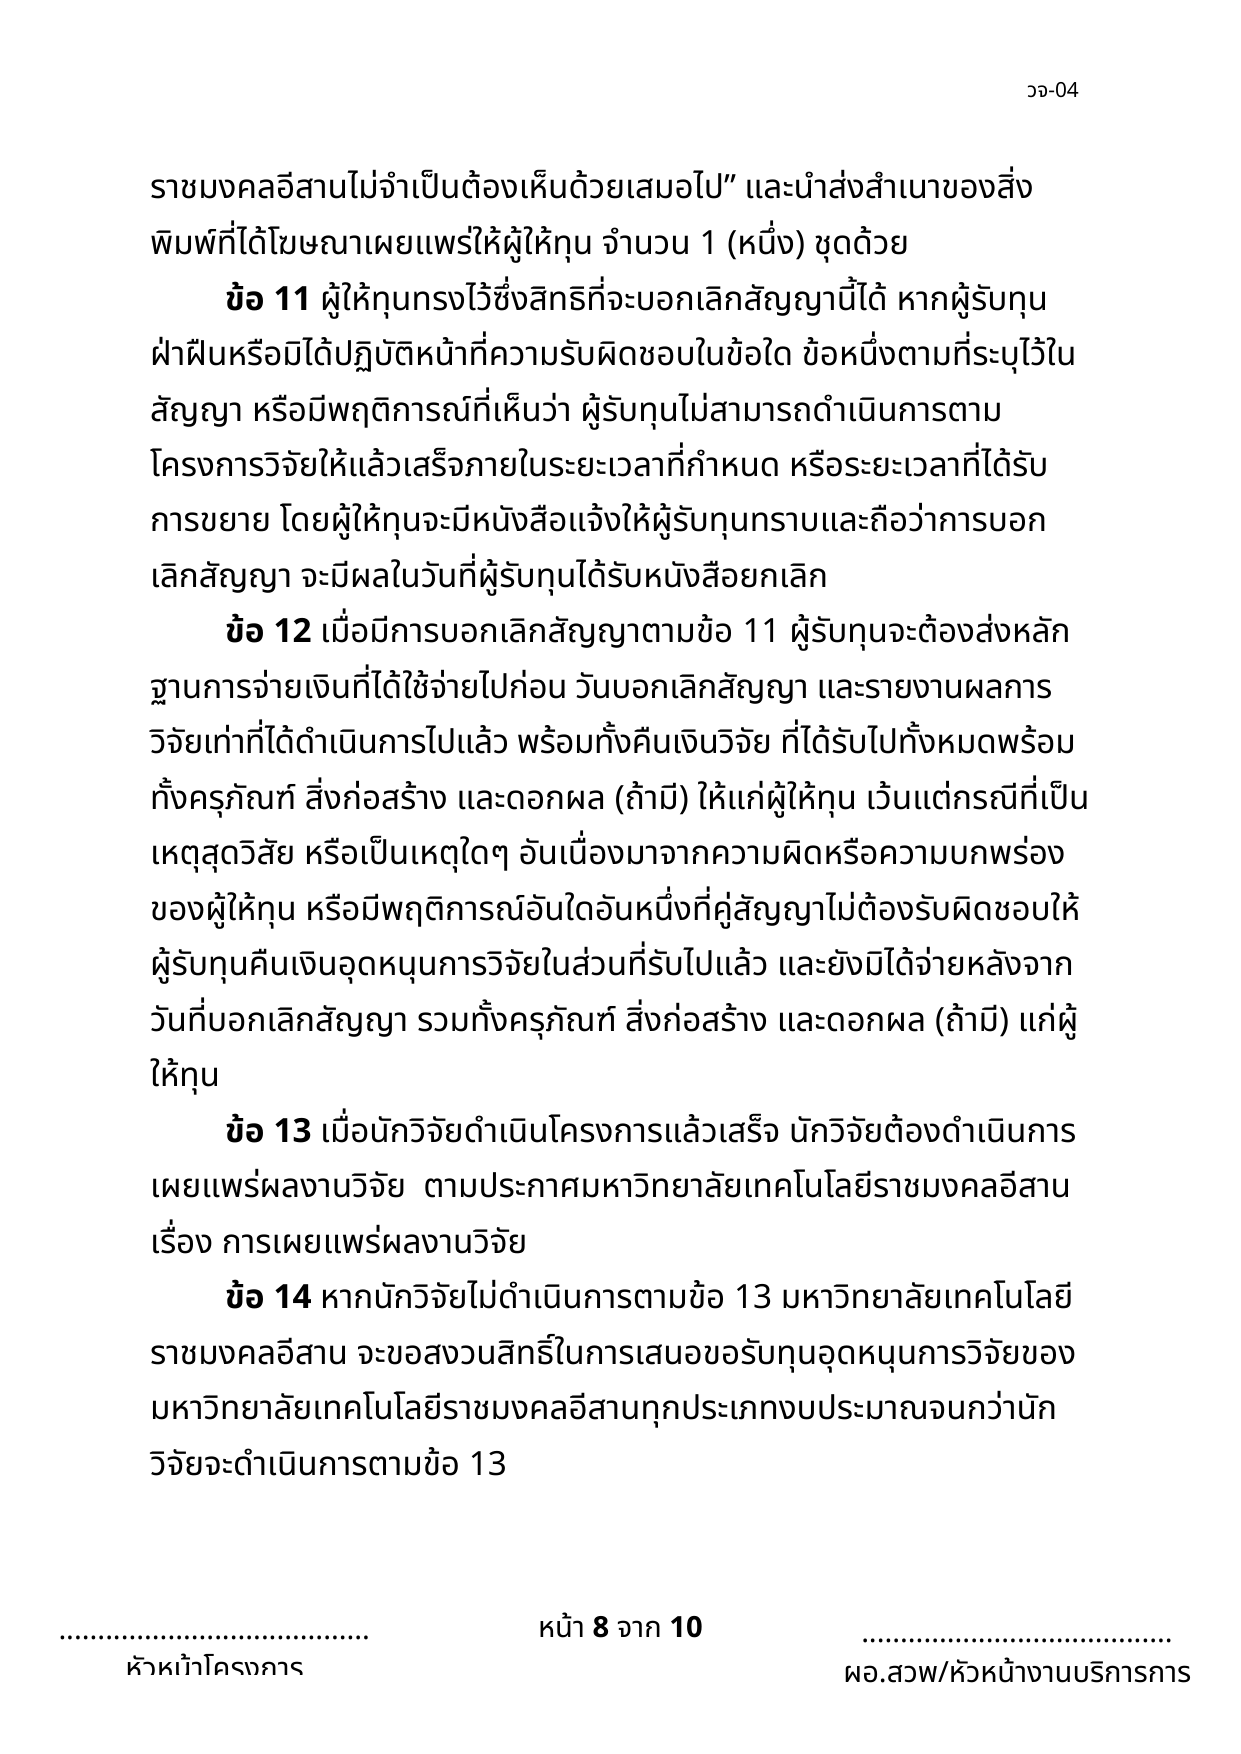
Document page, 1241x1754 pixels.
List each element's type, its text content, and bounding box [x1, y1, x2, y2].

text ข้อ 11 ผู้ให้ทุนทรงไว้ซึ่งสิทธิที่จะบอกเลิกสัญญานี้ได้ หากผู้รับทุนฝ่าฝืนหรือมิได้ปฏิบัติหน้าที่ความรับผิดชอบในข้อใด ข้อหนึ่งตามที่ระบุไว้ในสัญญา หรือมีพฤติการณ์ที่เห็นว่า ผู้รับทุนไม่สามารถดำเนินการตามโครงการวิจัยให้แล้วเสร็จภายในระยะเวลาที่กำหนด หรือระยะเวลาที่ได้รับการขยาย โดยผู้ให้ทุนจะมีหนังสือแจ้งให้ผู้รับทุนทราบและถือว่าการบอกเลิกสัญญา จะมีผลในวันที่ผู้รับทุนได้รับหนังสือยกเลิก [150, 274, 1090, 602]
text ข้อ 14 หากนักวิจัยไม่ดำเนินการตามข้อ 13 มหาวิทยาลัยเทคโนโลยีราชมงคลอีสาน จะขอสงวนสิทธิ์ในการเสนอขอรับทุนอุดหนุนการวิจัยของมหาวิทยาลัยเทคโนโลยีราชมงคลอีสานทุกประเภทงบประมาณจนกว่านักวิจัยจะดำเนินการตามข้อ 13 [150, 1273, 1090, 1490]
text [150, 163, 1090, 269]
text ข้อ 12 เมื่อมีการบอกเลิกสัญญาตามข้อ 11 ผู้รับทุนจะต้องส่งหลักฐานการจ่ายเงินที่ได้ใช้จ่ายไปก่อน วันบอกเลิกสัญญา และรายงานผลการวิจัยเท่าที่ได้ดำเนินการไปแล้ว พร้อมทั้งคืนเงินวิจัย ที่ได้รับไปทั้งหมดพร้อมทั้งครุภัณฑ์ สิ่งก่อสร้าง และดอกผล (ถ้ามี) ให้แก่ผู้ให้ทุน เว้นแต่กรณีที่เป็นเหตุสุดวิสัย หรือเป็นเหตุใดๆ อันเนื่องมาจากความผิดหรือความบกพร่องของผู้ให้ทุน หรือมีพฤติการณ์อันใดอันหนึ่งที่คู่สัญญาไม่ต้องรับผิดชอบให้ผู้รับทุนคืนเงินอุดหนุนการวิจัยในส่วนที่รับไปแล้ว และยังมิได้จ่ายหลังจากวันที่บอกเลิกสัญญา รวมทั้งครุภัณฑ์ สิ่งก่อสร้าง และดอกผล (ถ้ามี) แก่ผู้ให้ทุน [150, 607, 1090, 1102]
text ข้อ 13 เมื่อนักวิจัยดำเนินโครงการแล้วเสร็จ นักวิจัยต้องดำเนินการเผยแพร่ผลงานวิจัย ตามประกาศมหาวิทยาลัยเทคโนโลยีราชมงคลอีสาน เรื่อง การเผยแพร่ผลงานวิจัย [150, 1107, 1090, 1268]
